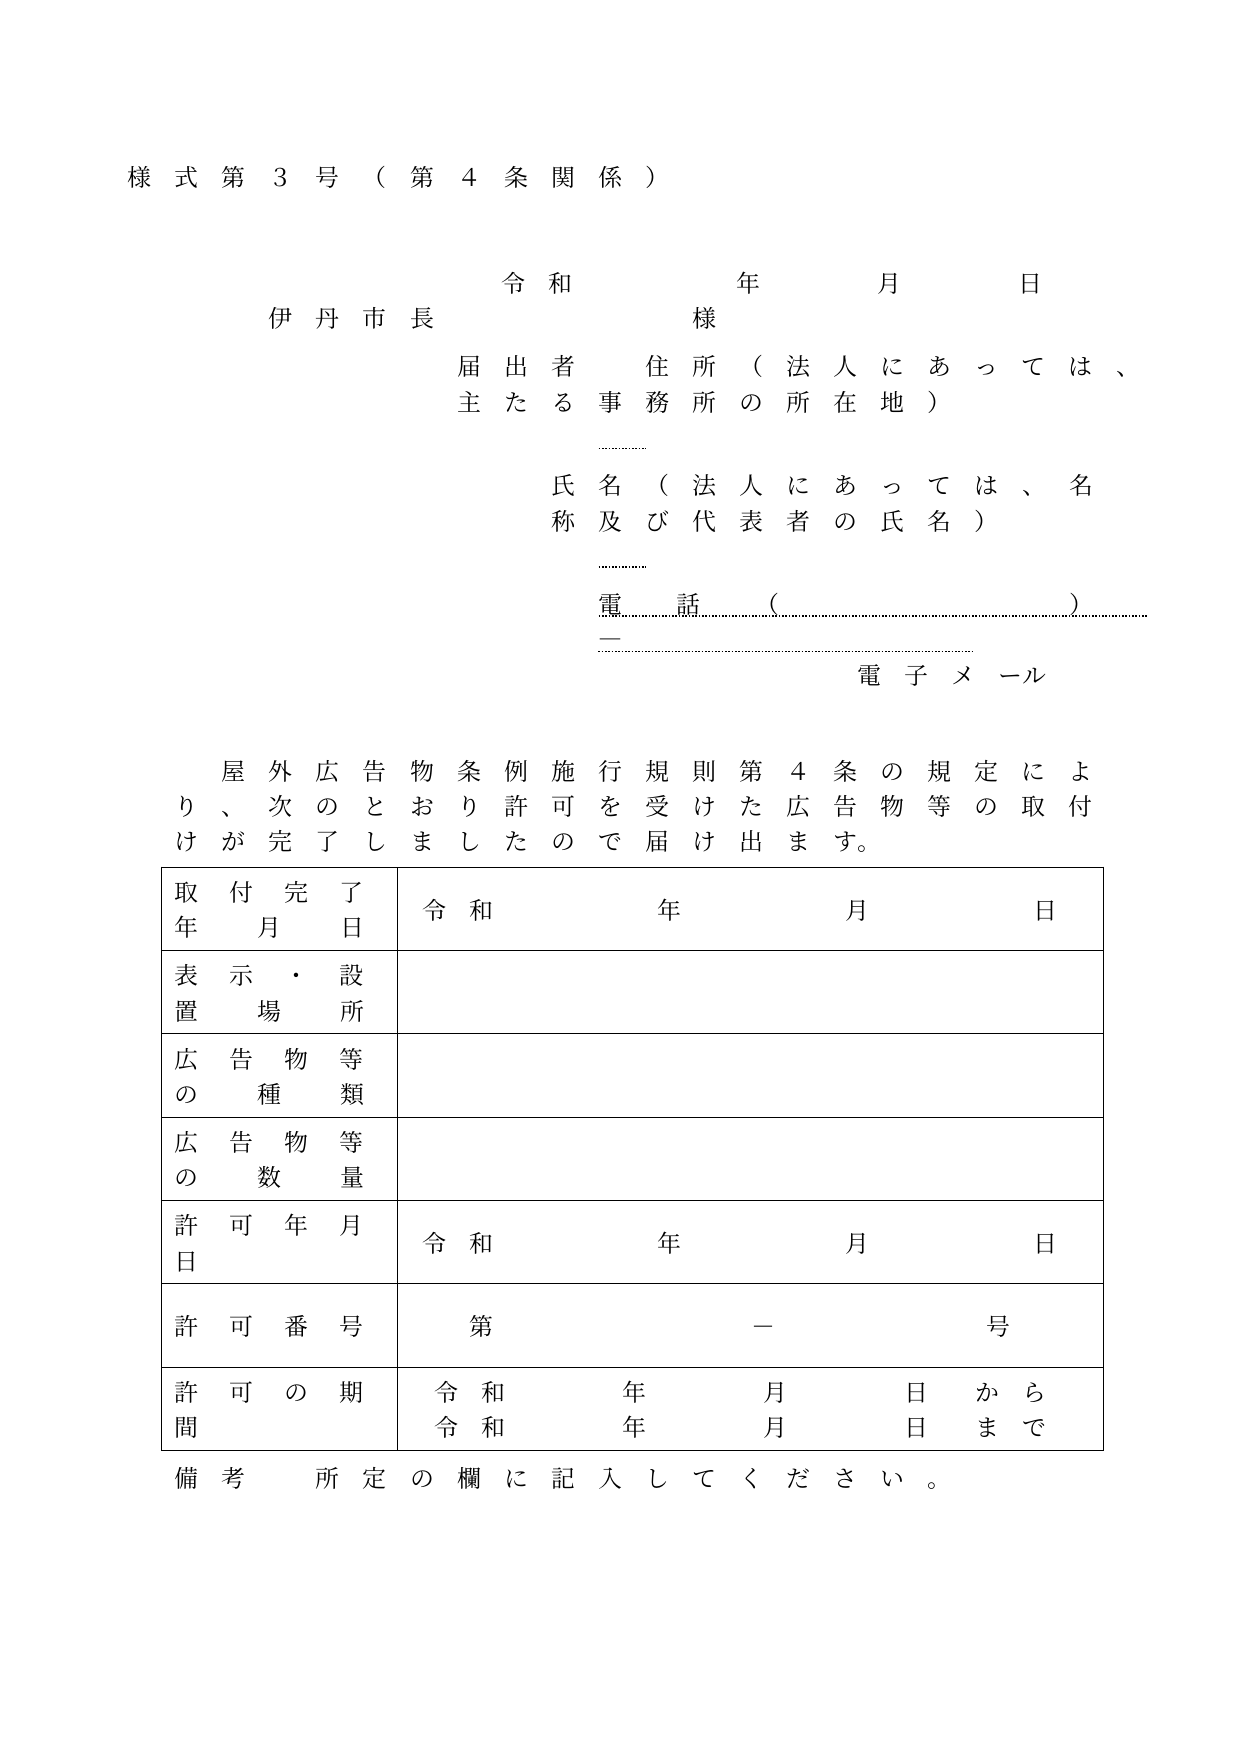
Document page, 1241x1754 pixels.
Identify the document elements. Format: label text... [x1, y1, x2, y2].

table_cell 許可番号 [162, 1284, 397, 1367]
table_cell [398, 1118, 1103, 1200]
table_header 取付完了年月日 [162, 868, 397, 950]
table_cell 広告物等の種類 [162, 1034, 397, 1117]
table_cell 令和 年 月 日 から 令和 年 月 日 まで [398, 1368, 1103, 1450]
table_cell [398, 951, 1103, 1033]
table_cell 許可の期間 [162, 1368, 397, 1450]
table_cell 第 － 号 [398, 1284, 1103, 1367]
table_cell 表示・設置場所 [162, 951, 397, 1033]
text 電話（ ） ― [598, 585, 1116, 656]
text 令和 年 月 日 [127, 264, 1066, 300]
text 氏名（法人にあっては、名称及び代表者の氏名） [551, 467, 1116, 537]
table_cell 許可年月日 [162, 1201, 397, 1283]
text 伊丹市長 様 [127, 300, 1116, 335]
text 電子メール [127, 656, 1069, 692]
table_header 令和 年 月 日 [398, 868, 1103, 950]
table_cell 広告物等の数量 [162, 1118, 397, 1200]
table_cell [398, 1034, 1103, 1117]
text 様式第３号（第４条関係） [127, 158, 1116, 194]
text 届出者 住所（法人にあっては、主たる事務所の所在地） [457, 348, 1116, 419]
table_cell 令和 年 月 日 [398, 1201, 1103, 1283]
text 屋外広告物条例施行規則第４条の規定により、次のとおり許可を受けた広告物等の取付けが完了しましたので届け出ます。 [127, 752, 1116, 858]
text 備考 所定の欄に記入してください。 [127, 1459, 1116, 1495]
